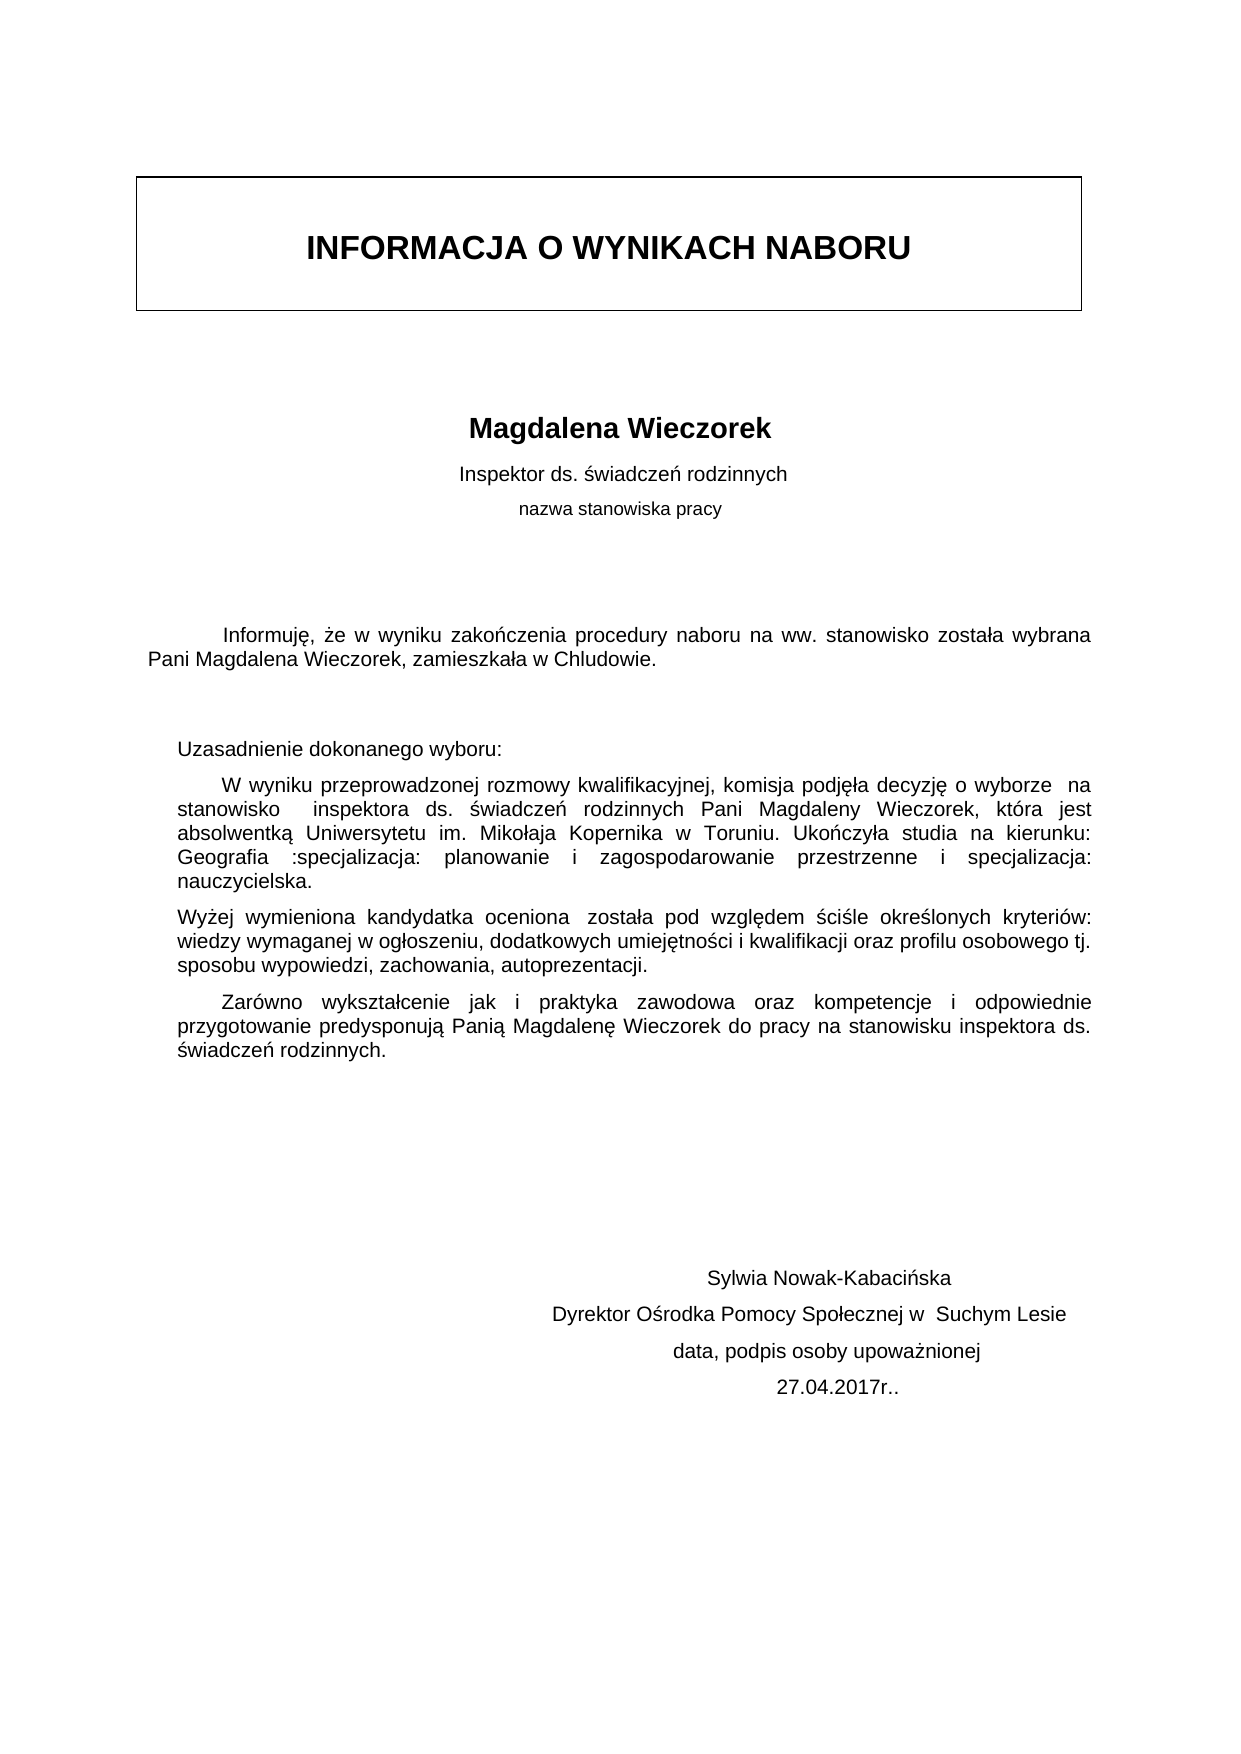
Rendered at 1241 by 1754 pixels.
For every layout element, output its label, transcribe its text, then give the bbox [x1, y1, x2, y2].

subtitle Magdalena Wieczorek [148, 411, 1093, 445]
text Sylwia Nowak-Kabacińska [148, 1266, 1093, 1290]
text Dyrektor Ośrodka Pomocy Społecznej w Suchym Lesie [177, 1302, 1093, 1326]
text Wyżej wymieniona kandydatka oceniona została pod względem ściśle określonych kryteriów: wiedzy wymaganej w ogłoszeniu, dodatkowych umiejętności i kwalifikacji oraz profilu osobowego tj. sposobu wypowiedzi, zachowania, autoprezentacji. [177, 905, 1093, 977]
text nazwa stanowiska pracy [148, 497, 1093, 519]
text Zarówno wykształcenie jak i praktyka zawodowa oraz kompetencje i odpowiednie przygotowanie predysponują Panią Magdalenę Wieczorek do pracy na stanowisku inspektora ds. świadczeń rodzinnych. [177, 989, 1093, 1061]
text W wyniku przeprowadzonej rozmowy kwalifikacyjnej, komisja podjęła decyzję o wyborze na stanowisko inspektora ds. świadczeń rodzinnych Pani Magdaleny Wieczorek, która jest absolwentką Uniwersytetu im. Mikołaja Kopernika w Toruniu. Ukończyła studia na kierunku: Geografia :specjalizacja: planowanie i zagospodarowanie przestrzenne i specjalizacja: nauczycielska. [177, 773, 1093, 893]
table_header INFORMACJA O WYNIKACH NABORU [137, 178, 1081, 309]
text Uzasadnienie dokonanego wyboru: [177, 736, 1093, 760]
text data, podpis osoby upoważnionej [177, 1339, 1093, 1363]
text Inspektor ds. świadczeń rodzinnych [148, 462, 1093, 486]
text 27.04.2017r.. [673, 1375, 1093, 1399]
text Informuję, że w wyniku zakończenia procedury naboru na ww. stanowisko została wybrana Pani Magdalena Wieczorek, zamieszkała w Chludowie. [148, 623, 1093, 671]
